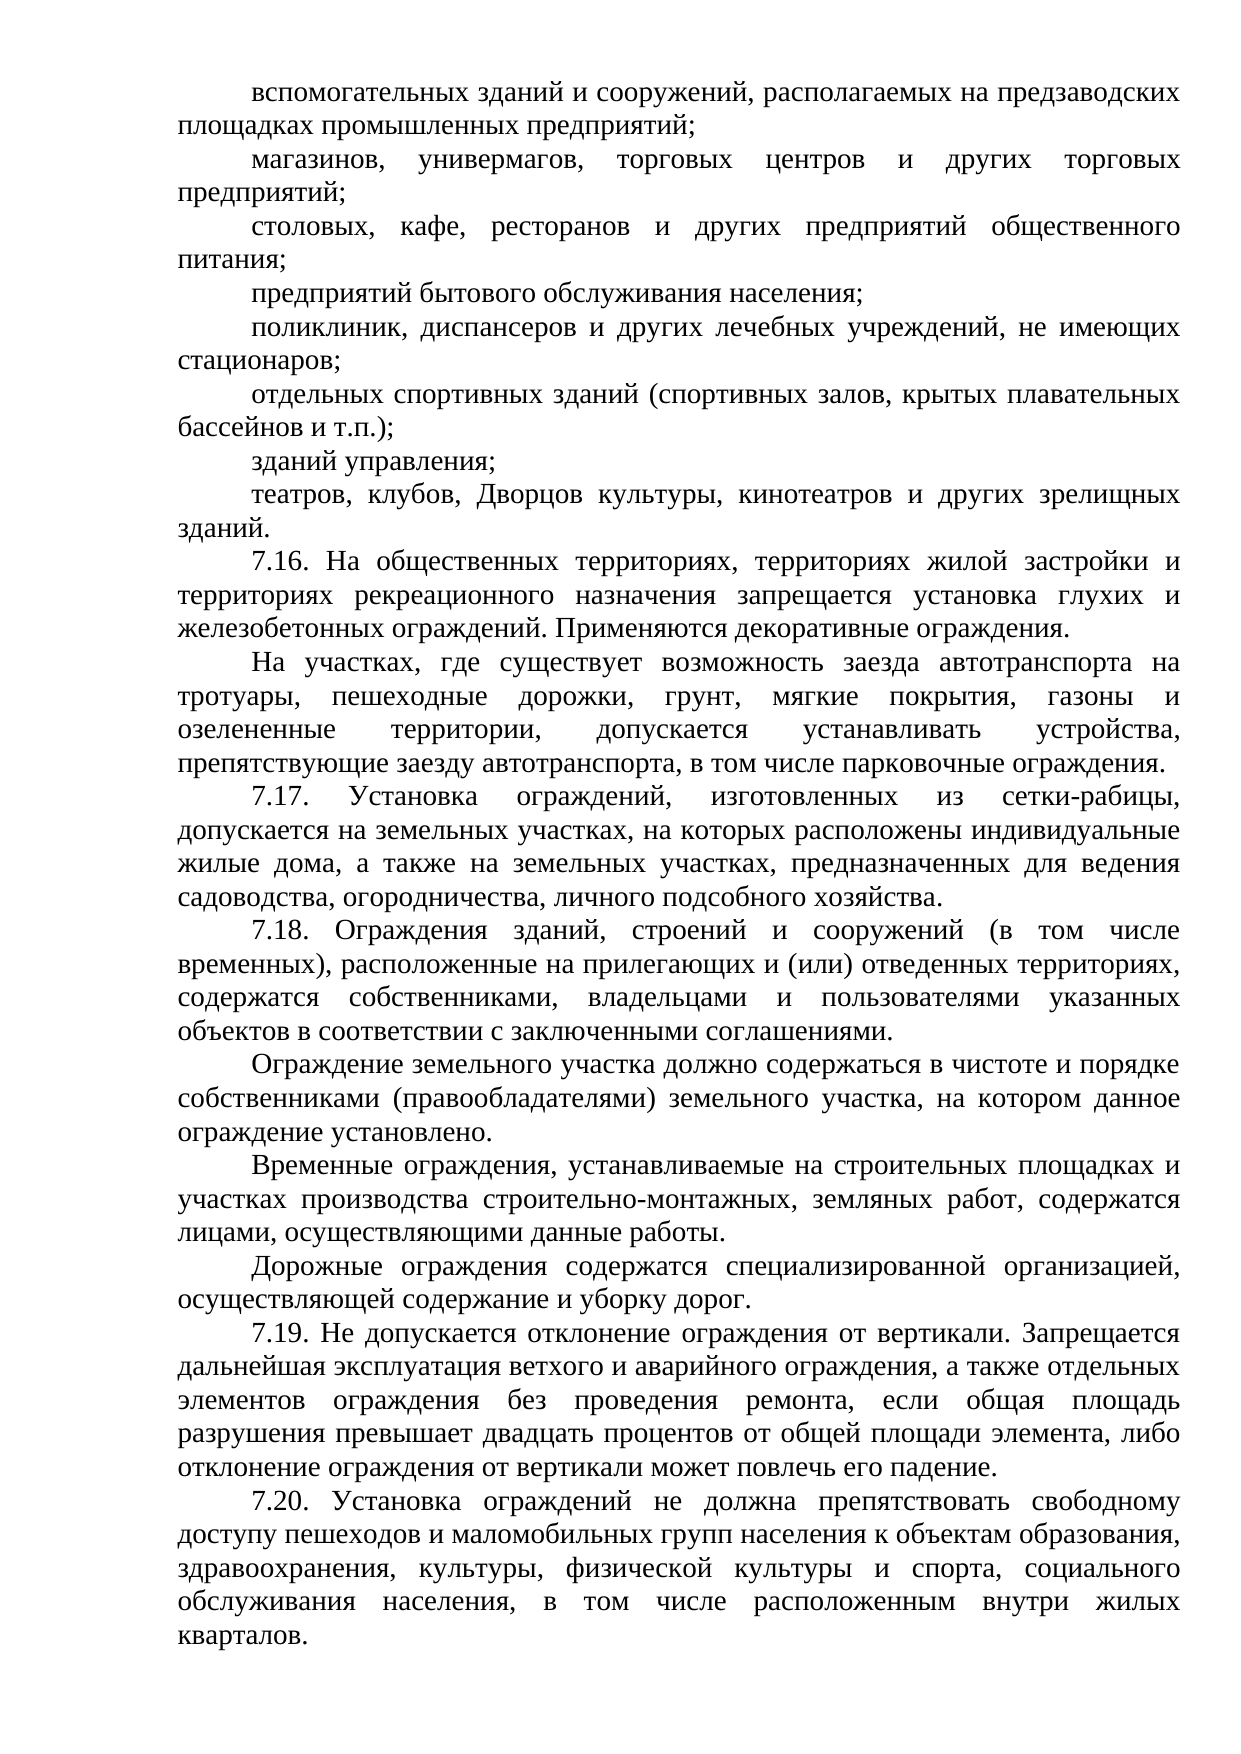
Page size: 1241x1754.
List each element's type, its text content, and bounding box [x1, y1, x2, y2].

text Временные ограждения, устанавливаемые на строительных площадках и участках производства строительно-монтажных, земляных работ, содержатся лицами, осуществляющими данные работы. [177, 1147, 1181, 1248]
text 7.20. Установка ограждений не должна препятствовать свободному доступу пешеходов и маломобильных групп населения к объектам образования, здравоохранения, культуры, физической культуры и спорта, социального обслуживания населения, в том числе расположенным внутри жилых кварталов. [177, 1483, 1181, 1650]
text Дорожные ограждения содержатся специализированной организацией, осуществляющей содержание и уборку дорог. [177, 1248, 1181, 1315]
text отдельных спортивных зданий (спортивных залов, крытых плавательных бассейнов и т.п.); [177, 376, 1181, 443]
text 7.17. Установка ограждений, изготовленных из сетки-рабицы, допускается на земельных участках, на которых расположены индивидуальные жилые дома, а также на земельных участках, предназначенных для ведения садоводства, огородничества, личного подсобного хозяйства. [177, 778, 1181, 912]
text театров, клубов, Дворцов культуры, кинотеатров и других зрелищных зданий. [177, 476, 1181, 543]
text 7.18. Ограждения зданий, строений и сооружений (в том числе временных), расположенные на прилегающих и (или) отведенных территориях, содержатся собственниками, владельцами и пользователями указанных объектов в соответствии с заключенными соглашениями. [177, 912, 1181, 1047]
text зданий управления; [177, 443, 1181, 476]
text магазинов, универмагов, торговых центров и других торговых предприятий; [177, 141, 1181, 208]
text 7.19. Не допускается отклонение ограждения от вертикали. Запрещается дальнейшая эксплуатация ветхого и аварийного ограждения, а также отдельных элементов ограждения без проведения ремонта, если общая площадь разрушения превышает двадцать процентов от общей площади элемента, либо отклонение ограждения от вертикали может повлечь его падение. [177, 1315, 1181, 1483]
text предприятий бытового обслуживания населения; [177, 275, 1181, 309]
text поликлиник, диспансеров и других лечебных учреждений, не имеющих стационаров; [177, 309, 1181, 376]
text столовых, кафе, ресторанов и других предприятий общественного питания; [177, 208, 1181, 275]
text 7.16. На общественных территориях, территориях жилой застройки и территориях рекреационного назначения запрещается установка глухих и железобетонных ограждений. Применяются декоративные ограждения. [177, 543, 1181, 644]
text Ограждение земельного участка должно содержаться в чистоте и порядке собственниками (правообладателями) земельного участка, на котором данное ограждение установлено. [177, 1047, 1181, 1147]
text На участках, где существует возможность заезда автотранспорта на тротуары, пешеходные дорожки, грунт, мягкие покрытия, газоны и озелененные территории, допускается устанавливать устройства, препятствующие заезду автотранспорта, в том числе парковочные ограждения. [177, 644, 1181, 778]
text вспомогательных зданий и сооружений, располагаемых на предзаводских площадках промышленных предприятий; [177, 74, 1181, 141]
